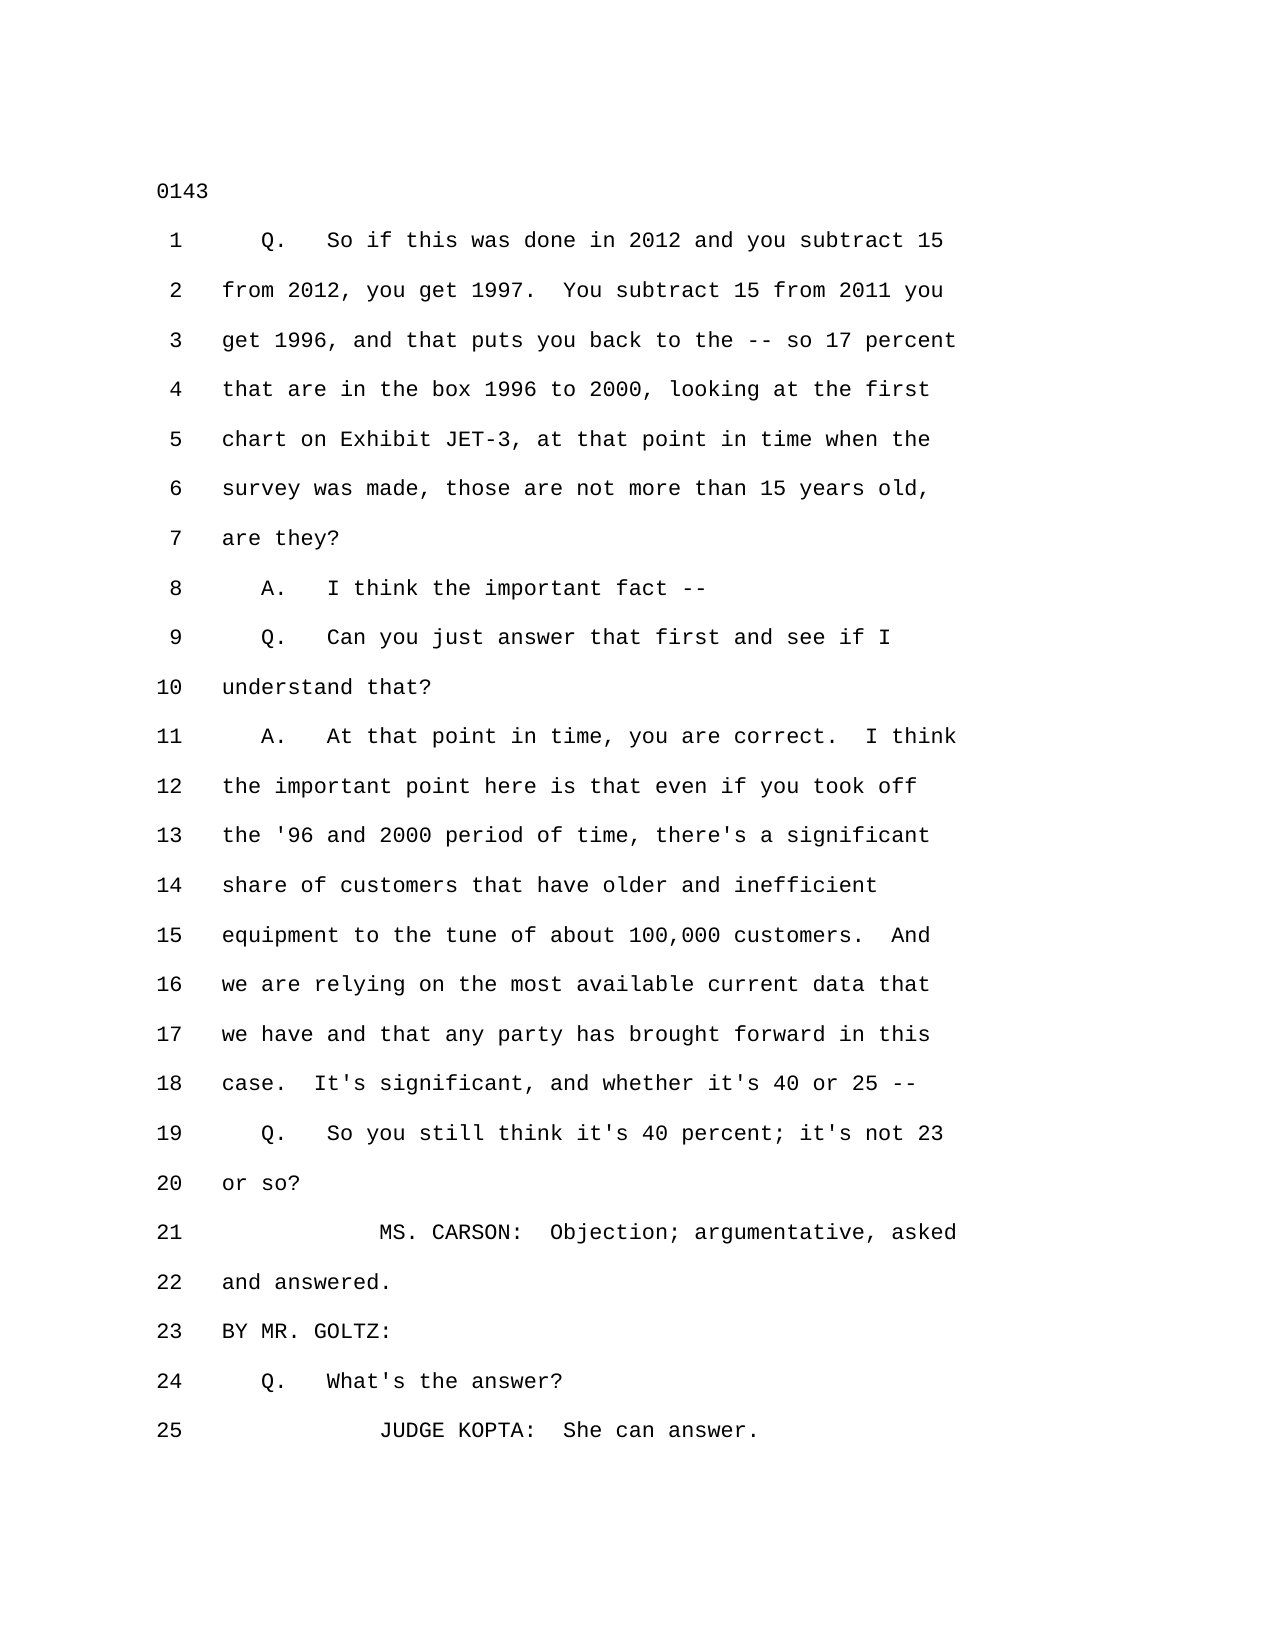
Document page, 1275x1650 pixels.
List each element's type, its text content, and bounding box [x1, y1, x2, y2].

text 20 or so? [156, 1172, 1119, 1196]
text 2 from 2012, you get 1997. You subtract 15 from 2011 you [156, 279, 1119, 304]
text 24 Q. What's the answer? [156, 1370, 1119, 1395]
text 15 equipment to the tune of about 100,000 customers. And [156, 924, 1119, 948]
text 16 we are relying on the most available current data that [156, 973, 1119, 998]
text 25 JUDGE KOPTA: She can answer. [156, 1419, 1119, 1444]
text 6 survey was made, those are not more than 15 years old, [156, 477, 1119, 502]
text 18 case. It's significant, and whether it's 40 or 25 -- [156, 1072, 1119, 1097]
text 12 the important point here is that even if you took off [156, 775, 1119, 800]
text 0143 [156, 180, 1119, 205]
text 23 BY MR. GOLTZ: [156, 1320, 1119, 1345]
text 7 are they? [156, 527, 1119, 552]
text 9 Q. Can you just answer that first and see if I [156, 626, 1119, 651]
text 4 that are in the box 1996 to 2000, looking at the first [156, 378, 1119, 403]
text 22 and answered. [156, 1271, 1119, 1296]
text 10 understand that? [156, 676, 1119, 701]
text 8 A. I think the important fact -- [156, 577, 1119, 601]
text 19 Q. So you still think it's 40 percent; it's not 23 [156, 1122, 1119, 1147]
text 5 chart on Exhibit JET-3, at that point in time when the [156, 428, 1119, 453]
text 11 A. At that point in time, you are correct. I think [156, 725, 1119, 750]
text 17 we have and that any party has brought forward in this [156, 1023, 1119, 1048]
text 1 Q. So if this was done in 2012 and you subtract 15 [156, 229, 1119, 254]
text 13 the '96 and 2000 period of time, there's a significant [156, 824, 1119, 849]
text 14 share of customers that have older and inefficient [156, 874, 1119, 899]
text 21 MS. CARSON: Objection; argumentative, asked [156, 1221, 1119, 1246]
text 3 get 1996, and that puts you back to the -- so 17 percent [156, 329, 1119, 353]
